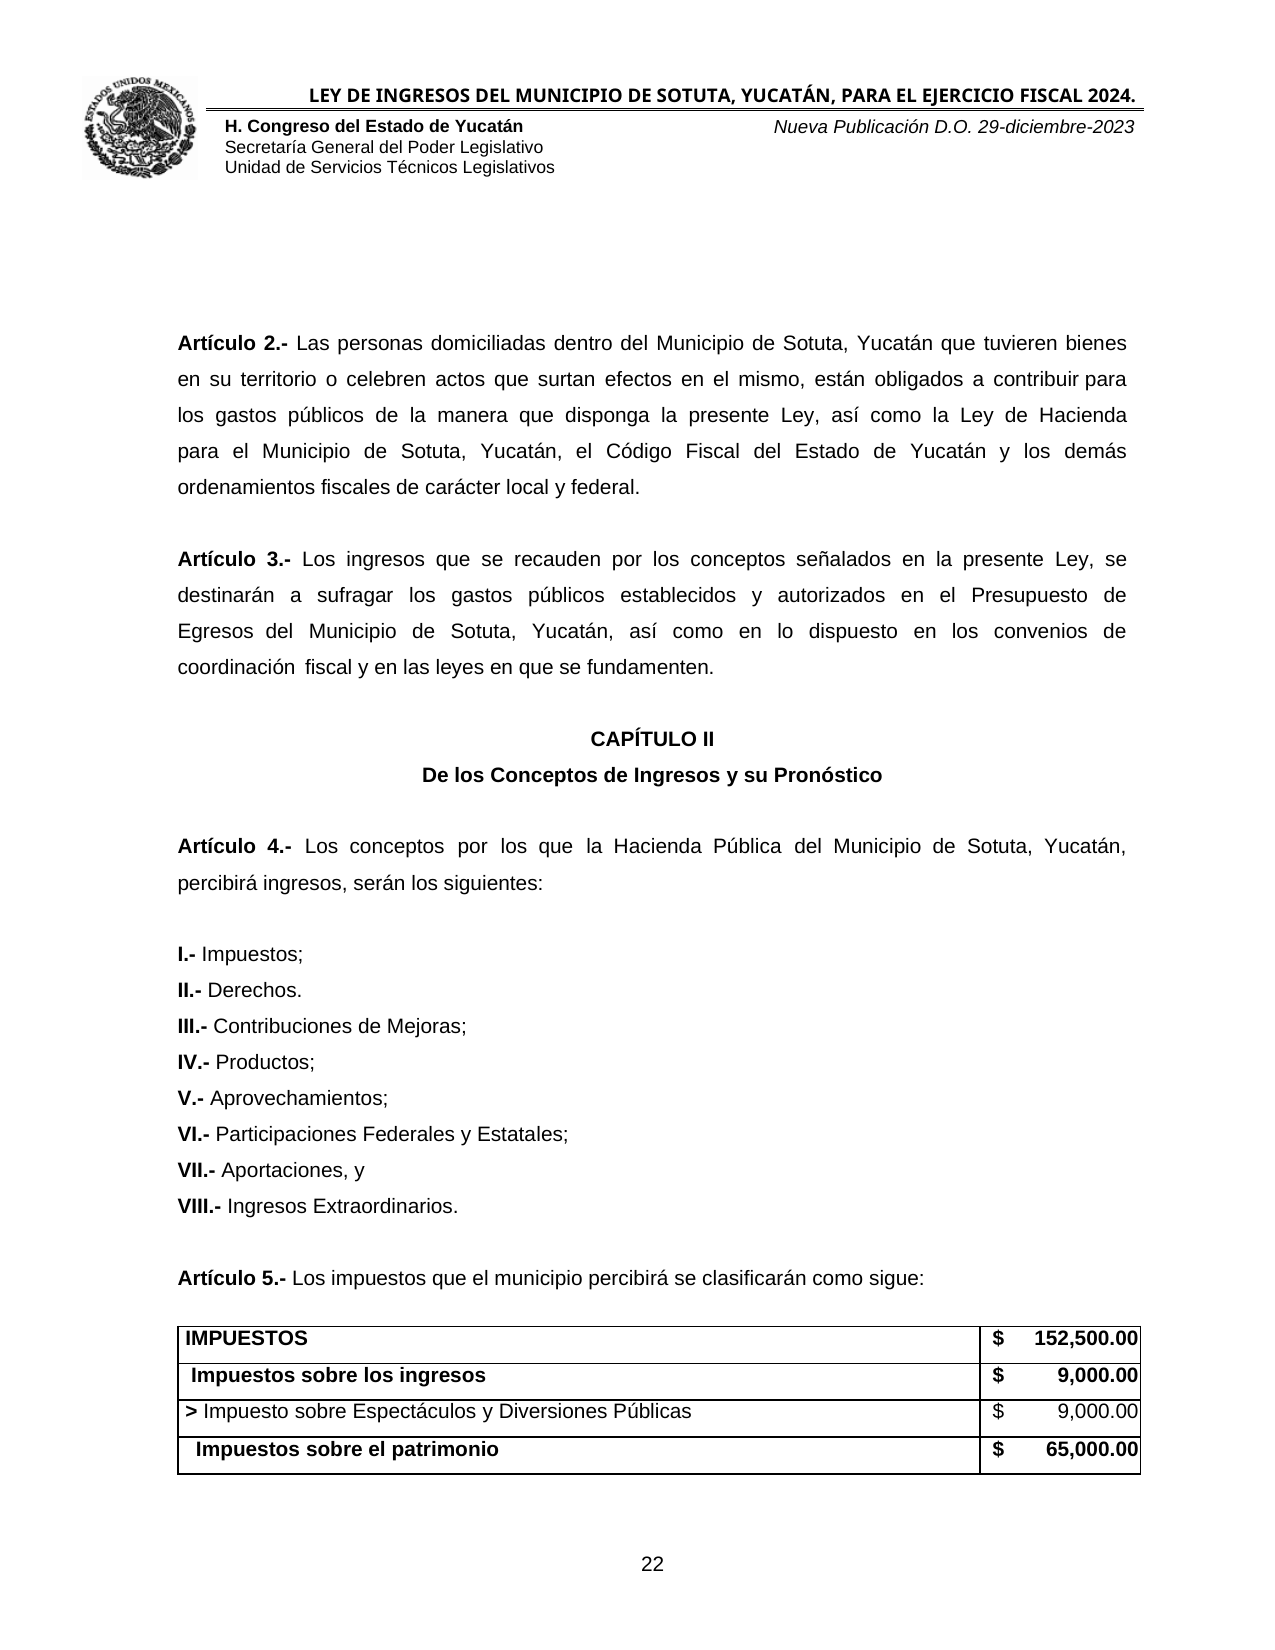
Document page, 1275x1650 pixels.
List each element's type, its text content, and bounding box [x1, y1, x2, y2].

text VII.- Aportaciones, y [177, 1158, 1127, 1182]
text III.- Contribuciones de Mejoras; [177, 1014, 1127, 1038]
text Artículo 2.- Las personas domiciliadas dentro del Municipio de Sotuta, Yucatán que tuvieren bienes en su territorio o celebren actos que surtan efectos en el mismo, están obligados a contribuir para los gastos públicos de la manera que disponga la presente Ley, así como la Ley de Hacienda para el Municipio de Sotuta, Yucatán, el Código Fiscal del Estado de Yucatán y los demás ordenamientos fiscales de carácter local y federal. [177, 331, 1127, 499]
text VIII.- Ingresos Extraordinarios. [177, 1194, 1127, 1218]
text IV.- Productos; [177, 1050, 1127, 1074]
text Artículo 4.- Los conceptos por los que la Hacienda Pública del Municipio de Sotuta, Yucatán, percibirá ingresos, serán los siguientes: [177, 834, 1127, 894]
table_cell > Impuesto sobre Espectáculos y Diversiones Públicas [179, 1401, 979, 1436]
table_cell Impuestos sobre los ingresos [179, 1364, 979, 1399]
table_cell $ 9,000.00 [981, 1364, 1140, 1399]
text V.- Aprovechamientos; [177, 1086, 1127, 1110]
text VI.- Participaciones Federales y Estatales; [177, 1122, 1127, 1146]
table_cell $ 65,000.00 [981, 1438, 1140, 1473]
text Artículo 3.- Los ingresos que se recauden por los conceptos señalados en la presente Ley, se destinarán a sufragar los gastos públicos establecidos y autorizados en el Presupuesto de Egresos del Municipio de Sotuta, Yucatán, así como en lo dispuesto en los convenios de coordinación fiscal y en las leyes en que se fundamenten. [177, 547, 1127, 679]
text Artículo 5.- Los impuestos que el municipio percibirá se clasificarán como sigue: [177, 1266, 1127, 1289]
table_cell Impuestos sobre el patrimonio [179, 1438, 979, 1473]
table_cell $ 9,000.00 [981, 1401, 1140, 1436]
text De los Conceptos de Ingresos y su Pronóstico [177, 762, 1127, 786]
text II.- Derechos. [177, 978, 1127, 1002]
table_header $ 152,500.00 [981, 1327, 1140, 1362]
text CAPÍTULO II [177, 727, 1127, 751]
text I.- Impuestos; [177, 942, 1127, 966]
table_header IMPUESTOS [179, 1327, 979, 1362]
